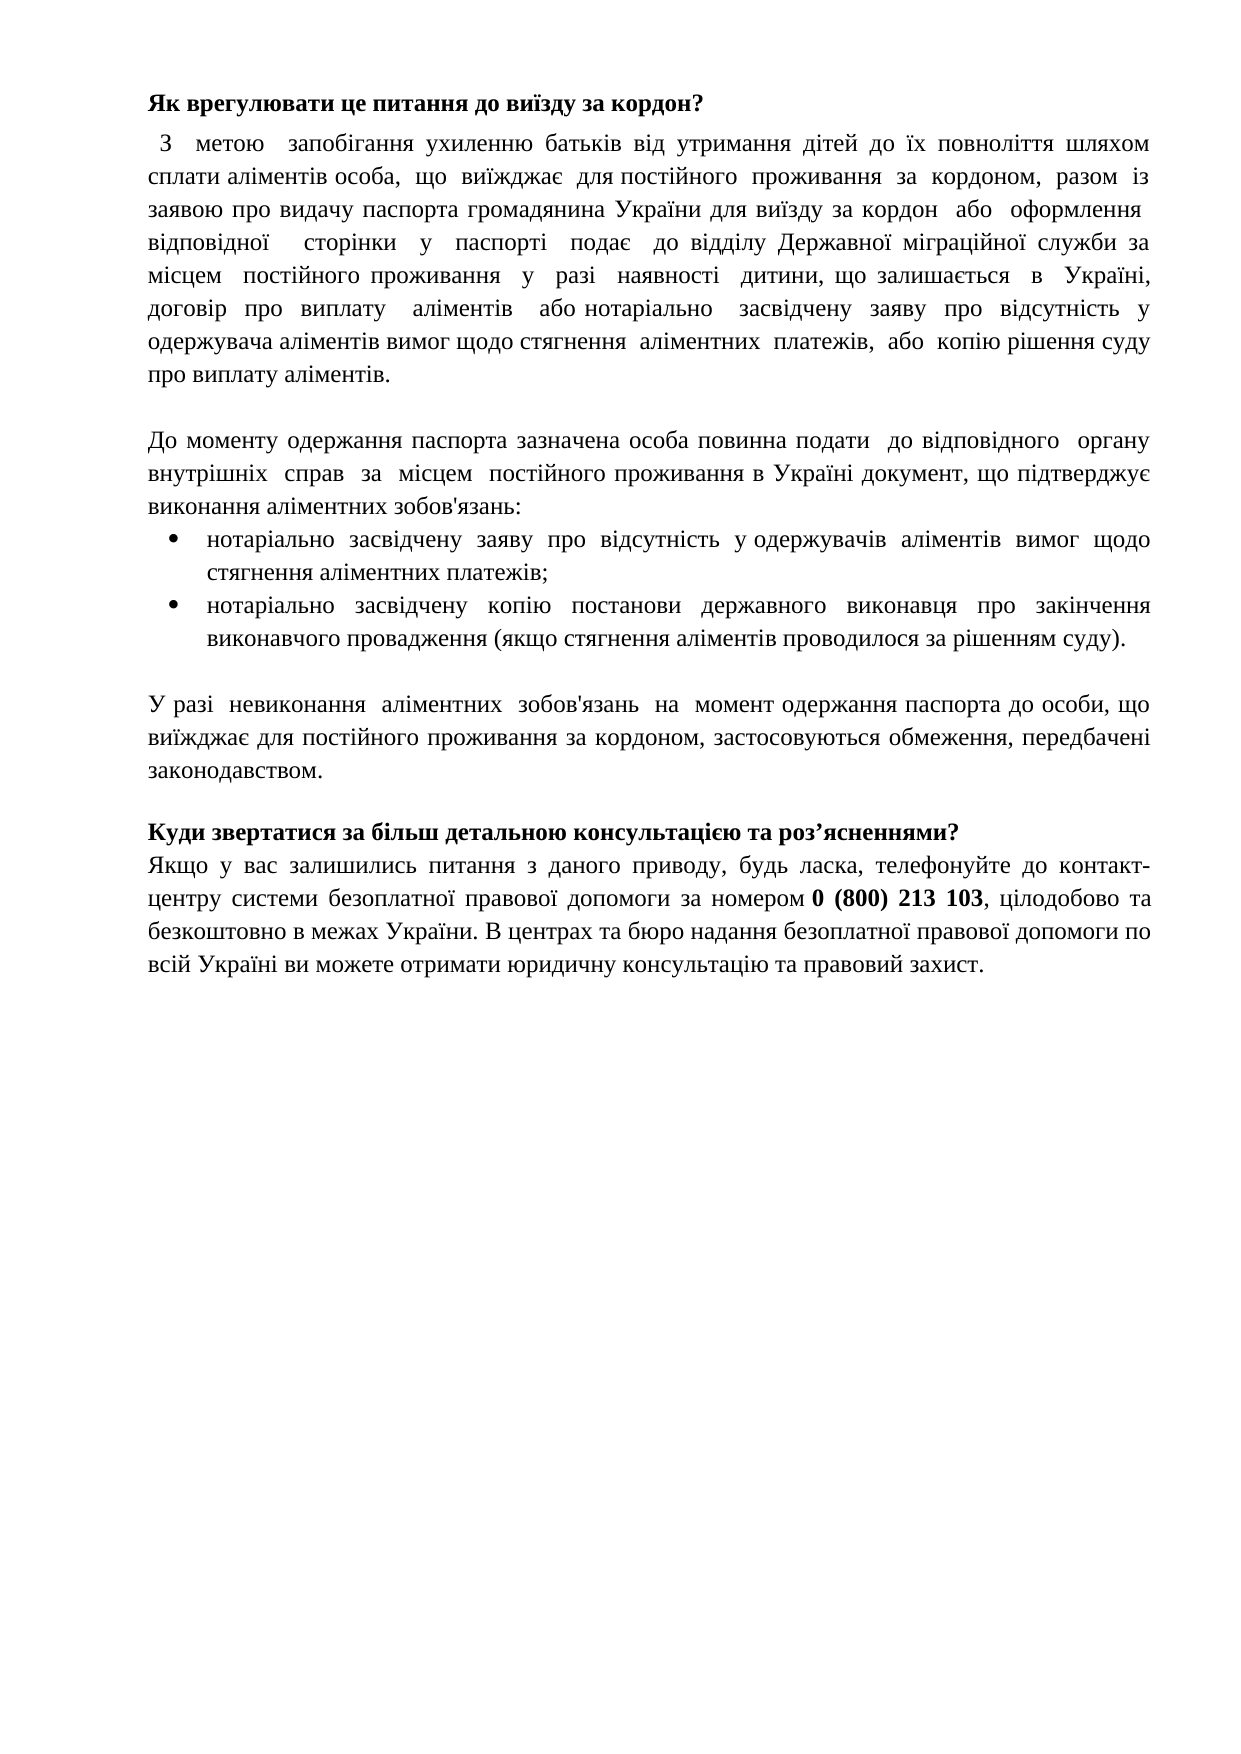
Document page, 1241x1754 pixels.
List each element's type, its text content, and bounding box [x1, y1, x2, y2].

text Куди звертатися за більш детальною консультацією та роз’ясненнями? [148, 817, 1152, 846]
text Як врегулювати це питання до виїзду за кордон? [148, 88, 1152, 117]
text До моменту одержання паспорта зазначена особа повинна подати до відповідного органу внутрішніх справ за місцем постійного проживання в Україні документ, що підтверджує виконання аліментних зобов'язань: [148, 425, 1152, 520]
text У разі невиконання аліментних зобов'язань на момент одержання паспорта до особи, що виїжджає для постійного проживання за кордоном, застосовуються обмеження, передбачені законодавством. [148, 689, 1152, 784]
text Якщо у вас залишились питання з даного приводу, будь ласка, телефонуйте до контакт-центру системи безоплатної правової допомоги за номером 0 (800) 213 103, цілодобово та безкоштовно в межах України. В центрах та бюро надання безоплатної правової допомоги по всій Україні ви можете отримати юридичну консультацію та правовий захист. [148, 850, 1152, 978]
text З метою запобігання ухиленню батьків від утримання дітей до їх повноліття шляхом сплати аліментів особа, що виїжджає для постійного проживання за кордоном, разом із заявою про видачу паспорта громадянина України для виїзду за кордон або оформлення відповідної сторінки у паспорті подає до відділу Державної міграційної служби за місцем постійного проживання у разі наявності дитини, що залишається в Україні, договір про виплату аліментів або нотаріально засвідчену заяву про відсутність у одержувача аліментів вимог щодо стягнення аліментних платежів, або копію рішення суду про виплату аліментів. [148, 128, 1152, 388]
list нотаріально засвідчену копію постанови державного виконавця про закінчення виконавчого провадження (якщо стягнення аліментів проводилося за рішенням суду). [169, 590, 1152, 652]
list нотаріально засвідчену заяву про відсутність у одержувачів аліментів вимог щодо стягнення аліментних платежів; [169, 524, 1152, 586]
